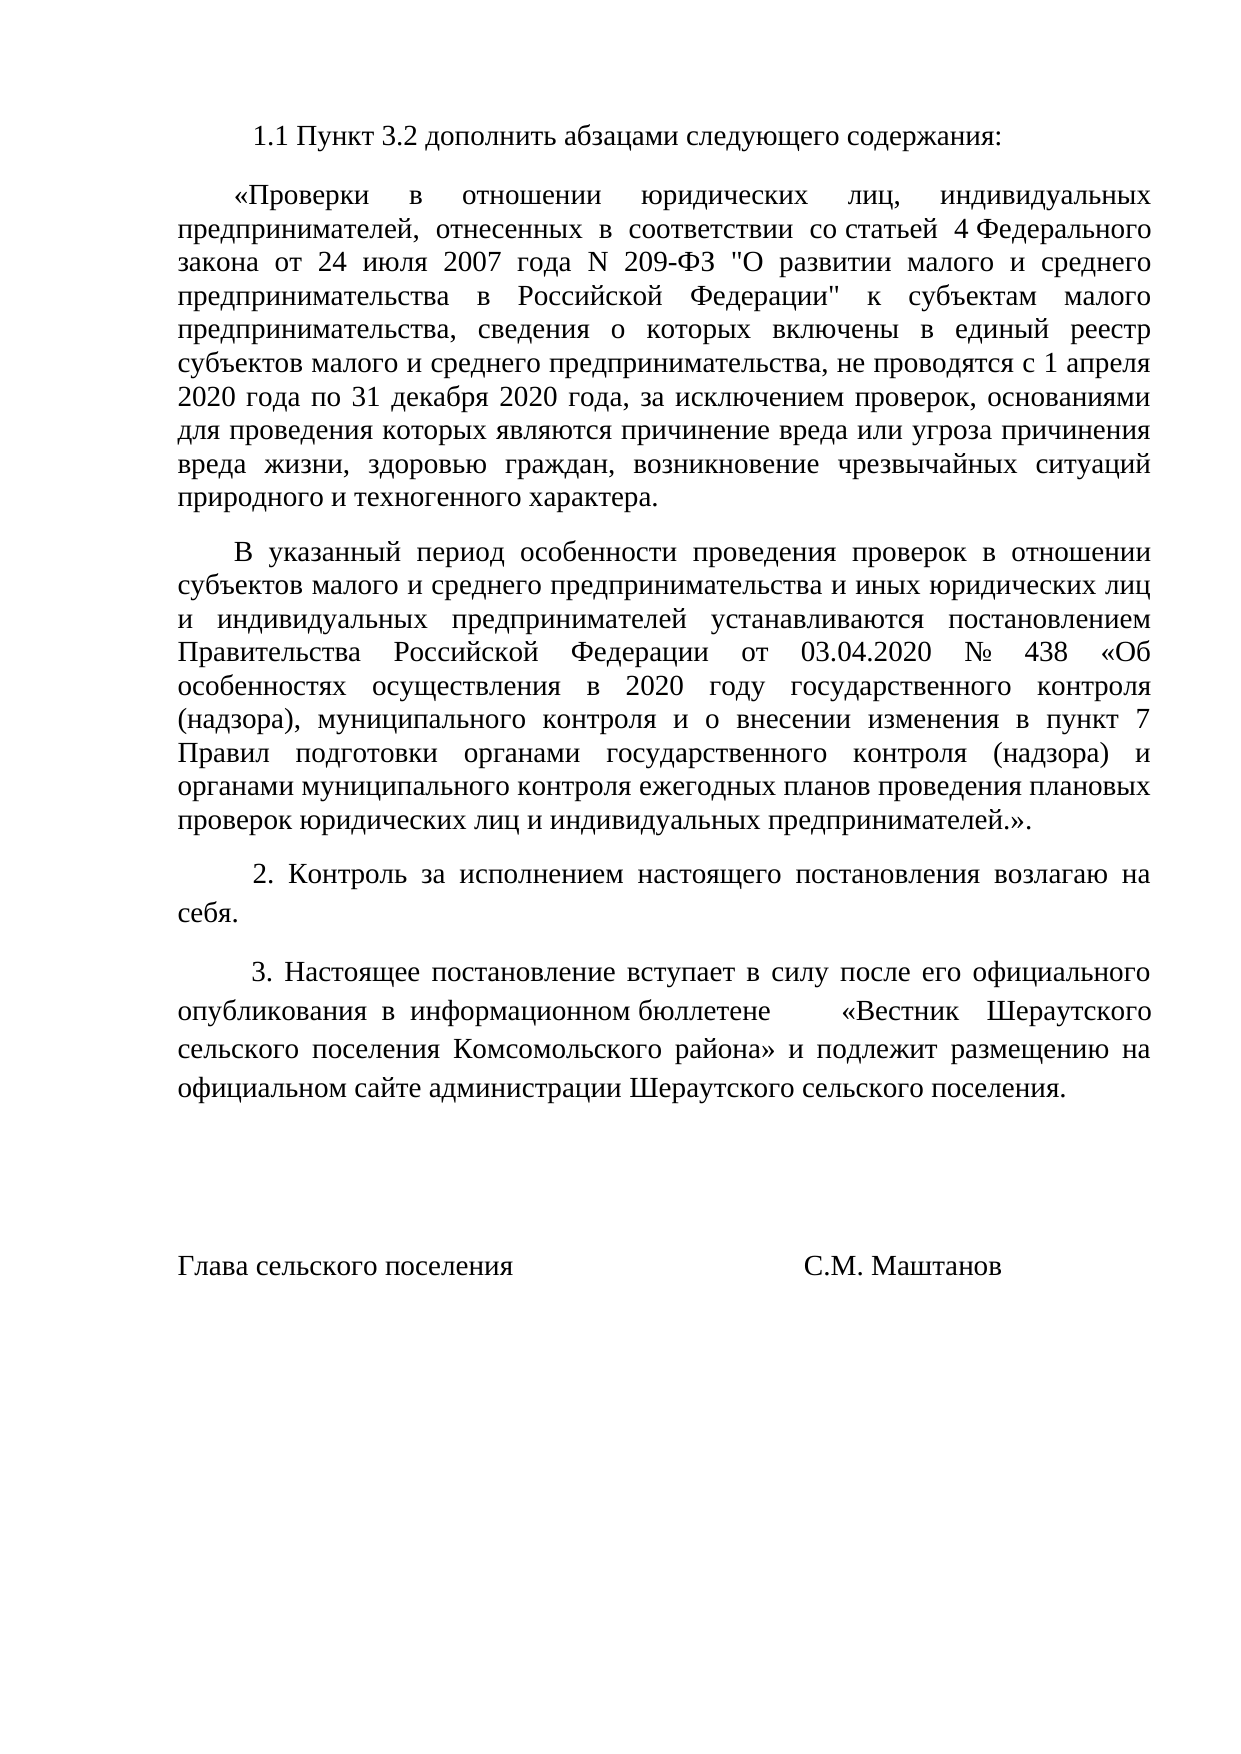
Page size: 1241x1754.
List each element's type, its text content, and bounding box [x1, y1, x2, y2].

text 2. Контроль за исполнением настоящего постановления возлагаю на себя. [177, 856, 1152, 928]
text В указанный период особенности проведения проверок в отношении субъектов малого и среднего предпринимательства и иных юридических лиц и индивидуальных предпринимателей устанавливаются постановлением Правительства Российской Федерации от 03.04.2020 № 438 «Об особенностях осуществления в 2020 году государственного контроля (надзора), муниципального контроля и о внесении изменения в пункт 7 Правил подготовки органами государственного контроля (надзора) и органами муниципального контроля ежегодных планов проведения плановых проверок юридических лиц и индивидуальных предпринимателей.». [177, 534, 1152, 836]
text Глава сельского поселения С.М. Маштанов [177, 1248, 1152, 1282]
text 1.1 Пункт 3.2 дополнить абзацами следующего содержания: [177, 118, 1152, 152]
text 3. Настоящее постановление вступает в силу после его официального опубликования в информационном бюллетене «Вестник Шераутского сельского поселения Комсомольского района» и подлежит размещению на официальном сайте администрации Шераутского сельского поселения. [177, 954, 1152, 1103]
text «Проверки в отношении юридических лиц, индивидуальных предпринимателей, отнесенных в соответствии со статьей 4 Федерального закона от 24 июля 2007 года N 209-ФЗ "О развитии малого и среднего предпринимательства в Российской Федерации" к субъектам малого предпринимательства, сведения о которых включены в единый реестр субъектов малого и среднего предпринимательства, не проводятся с 1 апреля 2020 года по 31 декабря 2020 года, за исключением проверок, основаниями для проведения которых являются причинение вреда или угроза причинения вреда жизни, здоровью граждан, возникновение чрезвычайных ситуаций природного и техногенного характера. [177, 177, 1152, 513]
